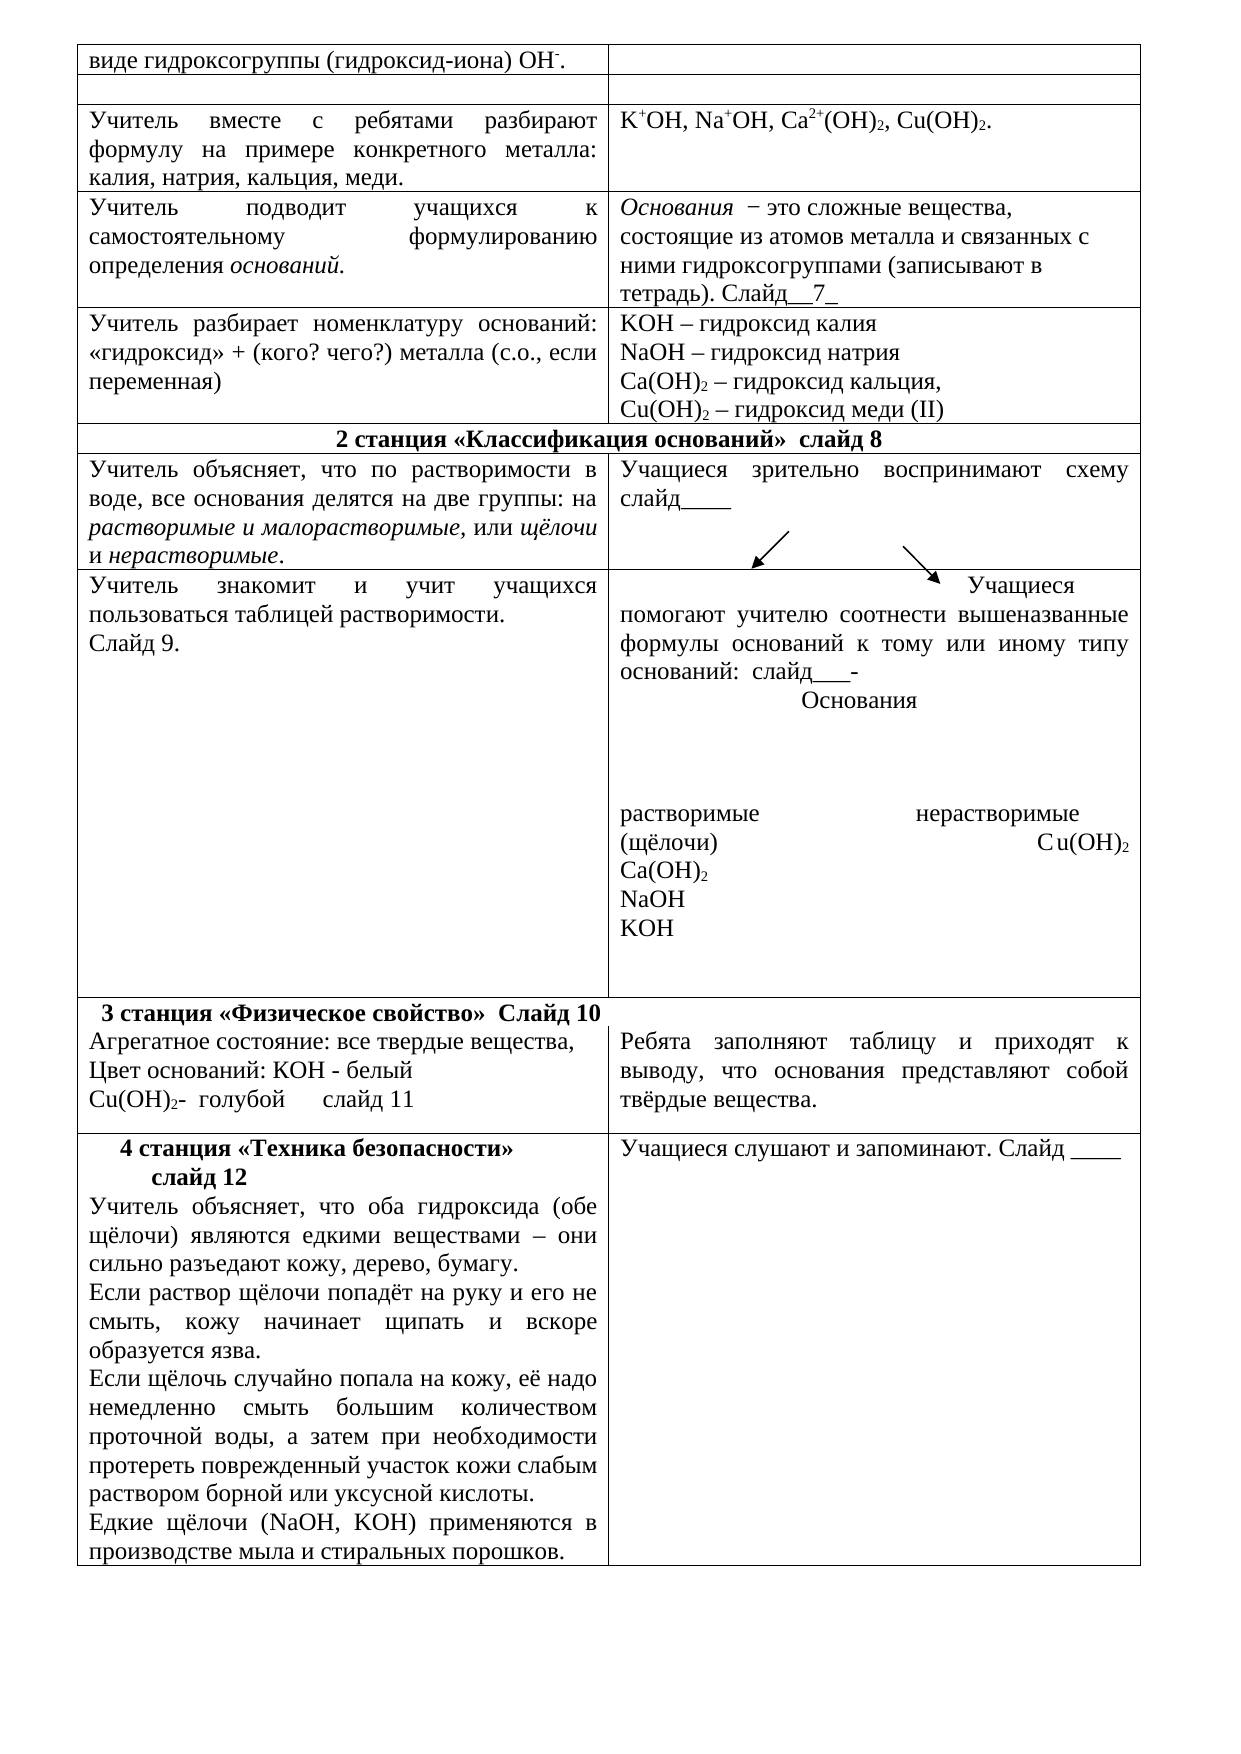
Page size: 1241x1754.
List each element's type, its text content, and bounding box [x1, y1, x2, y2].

table_cell K+OH, Na+OH, Са2+(OH)2, Cu(OH)2. [609, 105, 1140, 191]
table_cell [78, 75, 608, 104]
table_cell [78, 45, 608, 74]
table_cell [609, 45, 1140, 74]
table_cell 2 станция «Классификация оснований» слайд 8 [78, 424, 1140, 453]
table_cell Учитель вместе с ребятами разбирают формулу на примере конкретного металла: калия, натрия, кальция, меди. [78, 105, 608, 191]
table_cell Учитель разбирает номенклатуру оснований: «гидроксид» + (кого? чего?) металла (с.о., если переменная) [78, 308, 608, 423]
table_cell Основания − это сложные вещества, состоящие из атомов металла и связанных с ними гидроксогруппами (записывают в тетрадь). Слайд__7_ [609, 192, 1140, 307]
table_cell Агрегатное состояние: все твердые вещества, Цвет оснований: КОН - белый Cu(OH)2- голубой слайд 11 [78, 1026, 608, 1132]
table_cell [609, 75, 1140, 104]
table_cell Учитель подводит учащихся к самостоятельному формулированию определения оснований. [78, 192, 608, 307]
table_cell 3 станция «Физическое свойство» Слайд 10 [78, 998, 1140, 1026]
table_cell Ребята заполняют таблицу и приходят к выводу, что основания представляют собой твёрдые вещества. [609, 1026, 1140, 1132]
table_cell Учитель знакомит и учит учащихся пользоваться таблицей растворимости. Слайд 9. [78, 570, 608, 997]
table_cell Учащиеся зрительно воспринимают схему слайд____ [609, 454, 1140, 569]
table_cell Учитель объясняет, что по растворимости в воде, все основания делятся на две группы: на растворимые и малорастворимые, или щёлочи и нерастворимые. [78, 454, 608, 569]
table_cell Учащиеся слушают и запоминают. Слайд ____ [609, 1134, 1140, 1565]
table_cell 4 станция «Техника безопасности» слайд 12 Учитель объясняет, что оба гидроксида (обе щёлочи) являются едкими веществами – они сильно разъедают кожу, дерево, бумагу. Если раствор щёлочи попадёт на руку и его не смыть, кожу начинает щипать и вскоре образуется язва. Если щёлочь случайно попала на кожу, её надо немедленно смыть большим количеством проточной воды, а затем при необходимости протереть поврежденный участок кожи слабым раствором борной или уксусной кислоты. Едкие щёлочи (NaOH, KOH) применяются в производстве мыла и стиральных порошков. [78, 1134, 608, 1565]
table_cell Учащиеся помогают учителю соотнести вышеназванные формулы оснований к тому или иному типу оснований: слайд___- Основания растворимые нерастворимые (щёлочи) Сu(OH)2 Ca(OH)2 NaOH KOH [609, 570, 1140, 997]
table_cell KOH – гидроксид калия NaOH – гидроксид натрия Ca(OH)2 – гидроксид кальция, Cu(OH)2 – гидроксид меди (II) [609, 308, 1140, 423]
